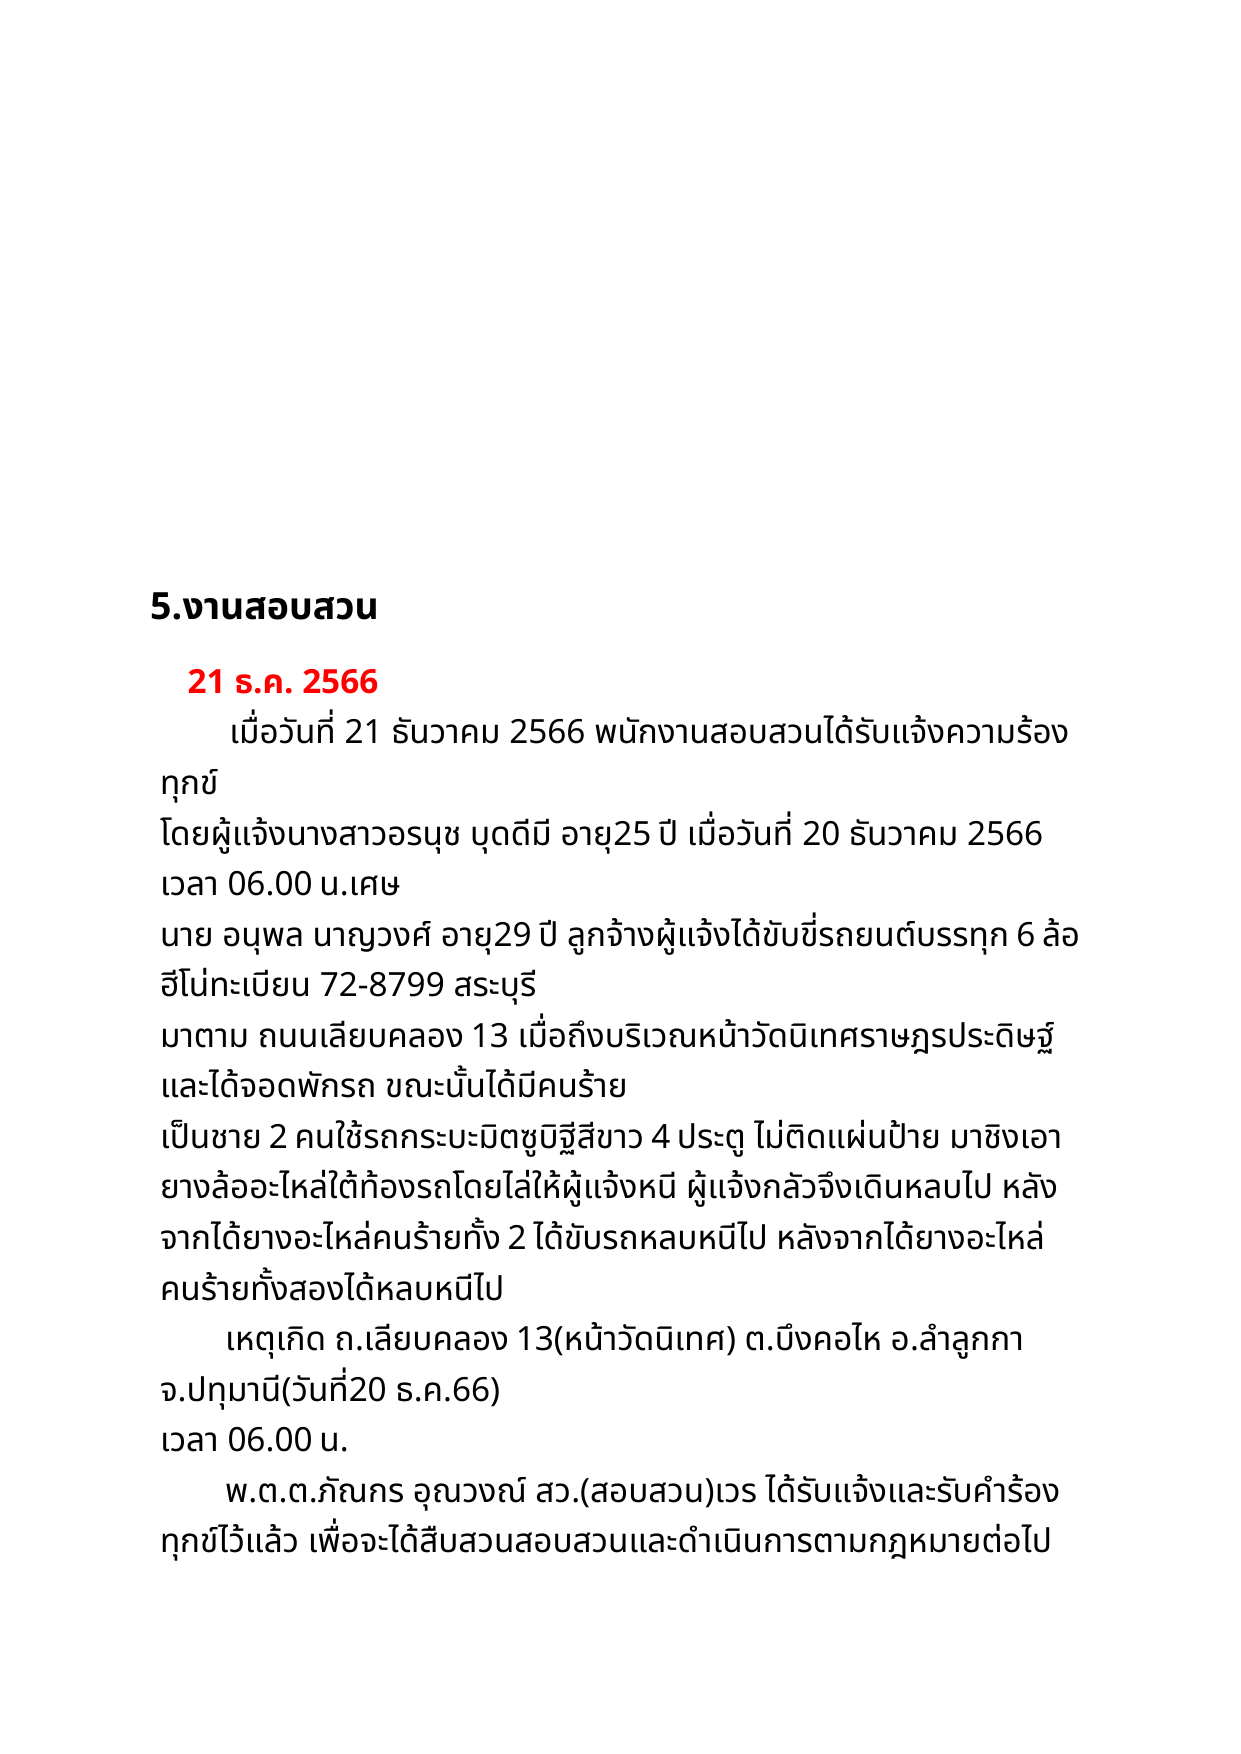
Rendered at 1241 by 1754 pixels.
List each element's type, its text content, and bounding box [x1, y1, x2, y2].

text เหตุเกิด ถ.เลียบคลอง13(หน้าวัดนิเทศ) ต.บึงคอไห อ.ลำลูกกา จ.ปทุมานี(วันที่20 ธ.ค.66) [160, 1315, 1090, 1416]
text คนร้ายทั้งสองได้หลบหนีไป [160, 1264, 1090, 1315]
text นาย อนุพล นาญวงศ์ อายุ29ปี ลูกจ้างผู้แจ้งได้ขับขี่รถยนต์บรรทุก6ล้อ ฮีโน่ทะเบียน 72-8799 สระบุรี [160, 911, 1090, 1012]
text 21 ธ.ค. 2566 [187, 658, 1090, 708]
text เวลา 06.00น. [160, 1416, 1090, 1467]
text มาตาม ถนนเลียบคลอง13 เมื่อถึงบริเวณหน้าวัดนิเทศราษฎรประดิษฐ์และได้จอดพักรถ ขณะนั้นได้มีคนร้าย [160, 1012, 1090, 1113]
text พ.ต.ต.ภัณกร อุณวงณ์ สว.(สอบสวน)เวร ได้รับแจ้งและรับคำร้องทุกข์ไว้แล้ว เพื่อจะได้สืบสวนสอบสวนและดำเนินการตามกฎหมายต่อไป [160, 1467, 1090, 1568]
text เมื่อวันที่ 21 ธันวาคม 2566 พนักงานสอบสวนได้รับแจ้งความร้องทุกข์ [160, 708, 1090, 809]
text โดยผู้แจ้งนางสาวอรนุช บุดดีมี อายุ25ปี เมื่อวันที่ 20 ธันวาคม 2566 เวลา 06.00น.เศษ [160, 809, 1090, 911]
text เป็นชาย2คนใช้รถกระบะมิตซูบิฐีสีขาว4ประตู ไม่ติดแผ่นป้าย มาชิงเอายางล้ออะไหล่ใต้ท้องรถโดยไล่ให้ผู้แจ้งหนี ผู้แจ้งกลัวจึงเดินหลบไป หลังจากได้ยางอะไหล่คนร้ายทั้ง2ได้ขับรถหลบหนีไป หลังจากได้ยางอะไหล่ [160, 1113, 1090, 1264]
text 5.งานสอบสวน [150, 579, 1090, 637]
